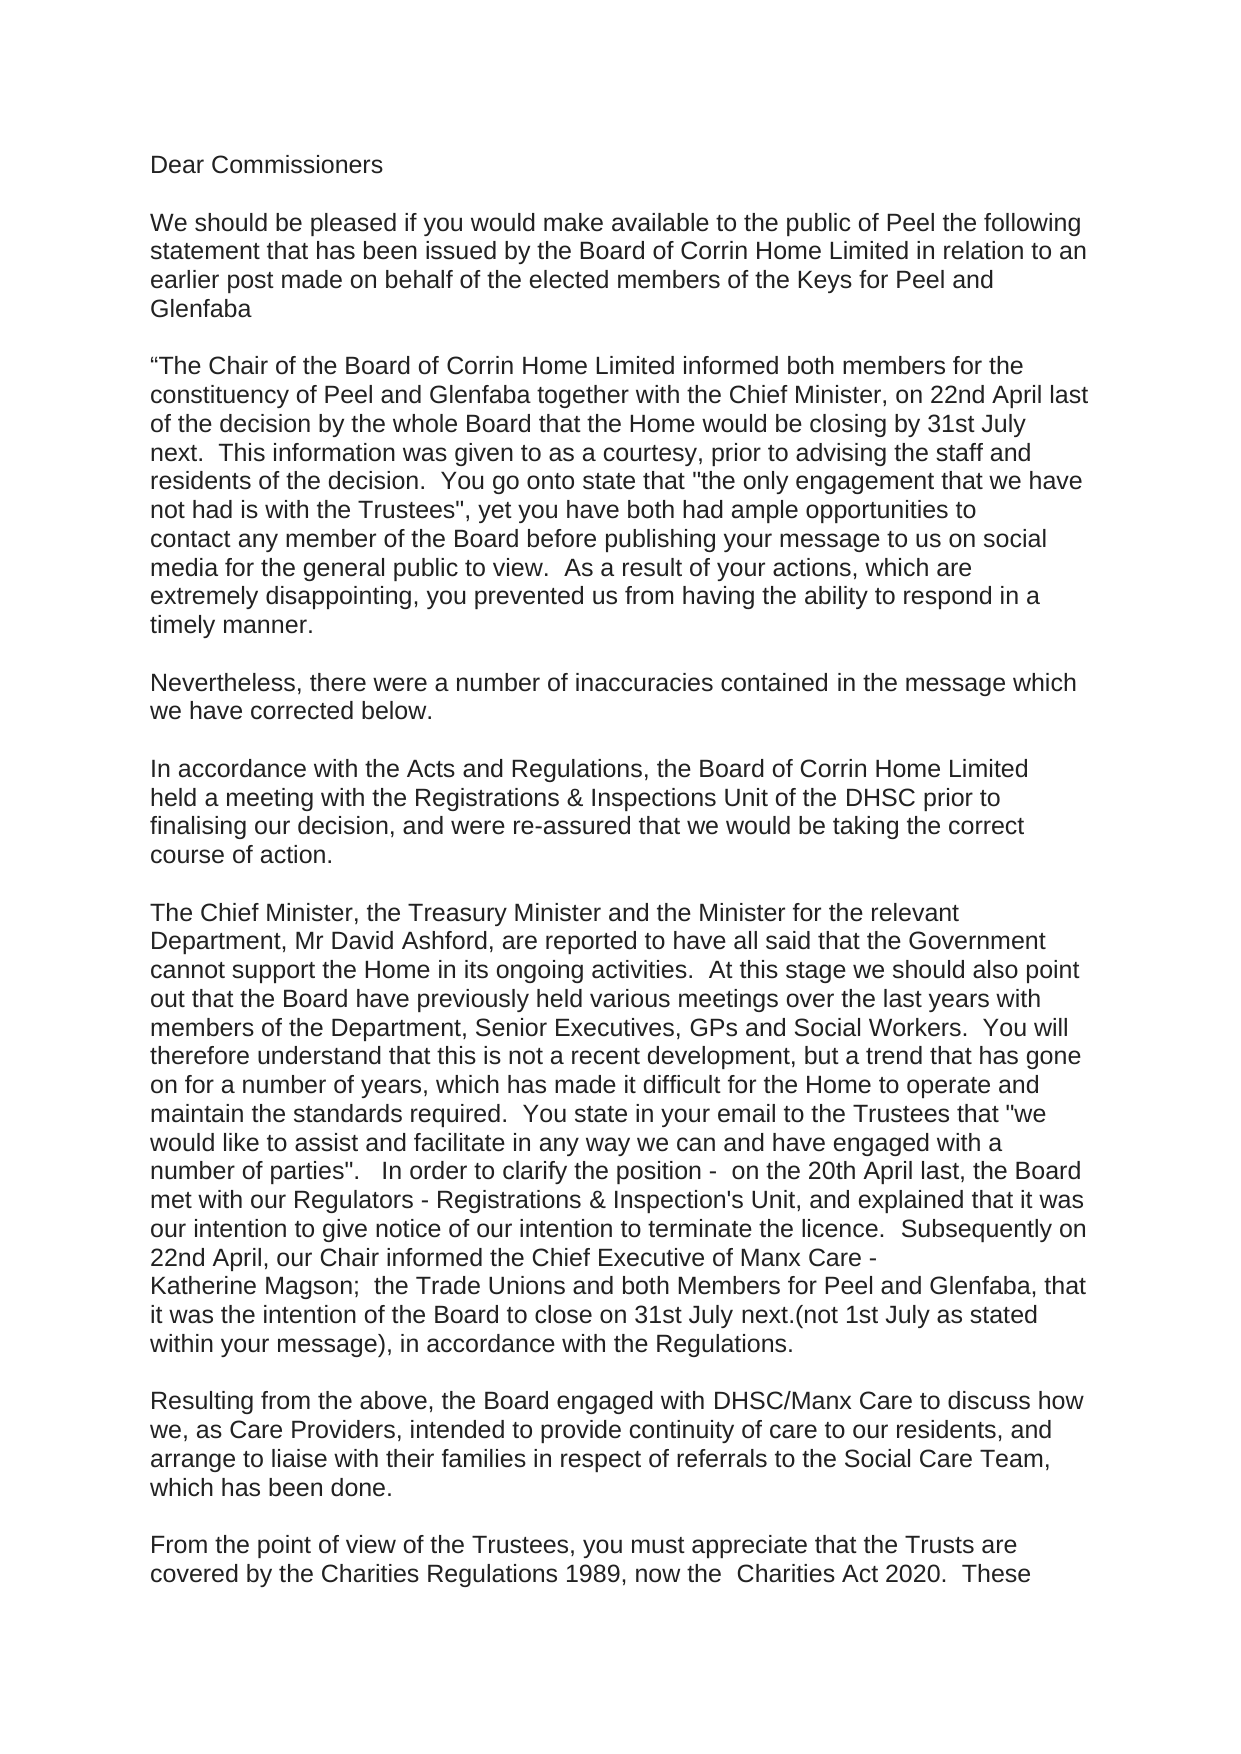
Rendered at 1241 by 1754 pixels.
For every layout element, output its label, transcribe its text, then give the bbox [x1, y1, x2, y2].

text Resulting from the above, the Board engaged with DHSC/Manx Care to discuss how we, as Care Providers, intended to provide continuity of care to our residents, and arrange to liaise with their families in respect of referrals to the Social Care Team, which has been done. [150, 1386, 1090, 1501]
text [150, 1530, 1090, 1587]
text In accordance with the Acts and Regulations, the Board of Corrin Home Limited held a meeting with the Registrations & Inspections Unit of the DHSC prior to finalising our decision, and were re-assured that we would be taking the correct course of action. [150, 754, 1090, 869]
text We should be pleased if you would make available to the public of Peel the following statement that has been issued by the Board of Corrin Home Limited in relation to an earlier post made on behalf of the elected members of the Keys for Peel and Glenfaba [150, 207, 1090, 322]
text Dear Commissioners [150, 150, 1090, 179]
text The Chief Minister, the Treasury Minister and the Minister for the relevant Department, Mr David Ashford, are reported to have all said that the Government cannot support the Home in its ongoing activities. At this stage we should also point out that the Board have previously held various meetings over the last years with members of the Department, Senior Executives, GPs and Social Workers. You will therefore understand that this is not a recent development, but a trend that has gone on for a number of years, which has made it difficult for the Home to operate and maintain the standards required. You state in your email to the Trustees that "we would like to assist and facilitate in any way we can and have engaged with a number of parties". In order to clarify the position - on the 20th April last, the Board met with our Regulators - Registrations & Inspection's Unit, and explained that it was our intention to give notice of our intention to terminate the licence. Subsequently on 22nd April, our Chair informed the Chief Executive of Manx Care - Katherine Magson; the Trade Unions and both Members for Peel and Glenfaba, that it was the intention of the Board to close on 31st July next.(not 1st July as stated within your message), in accordance with the Regulations. [150, 897, 1090, 1357]
text “The Chair of the Board of Corrin Home Limited informed both members for the constituency of Peel and Glenfaba together with the Chief Minister, on 22nd April last of the decision by the whole Board that the Home would be closing by 31st July next. This information was given to as a courtesy, prior to advising the staff and residents of the decision. You go onto state that "the only engagement that we have not had is with the Trustees", yet you have both had ample opportunities to contact any member of the Board before publishing your message to us on social media for the general public to view. As a result of your actions, which are extremely disappointing, you prevented us from having the ability to respond in a timely manner. [150, 351, 1090, 639]
text Nevertheless, there were a number of inaccuracies contained in the message which we have corrected below. [150, 667, 1090, 725]
